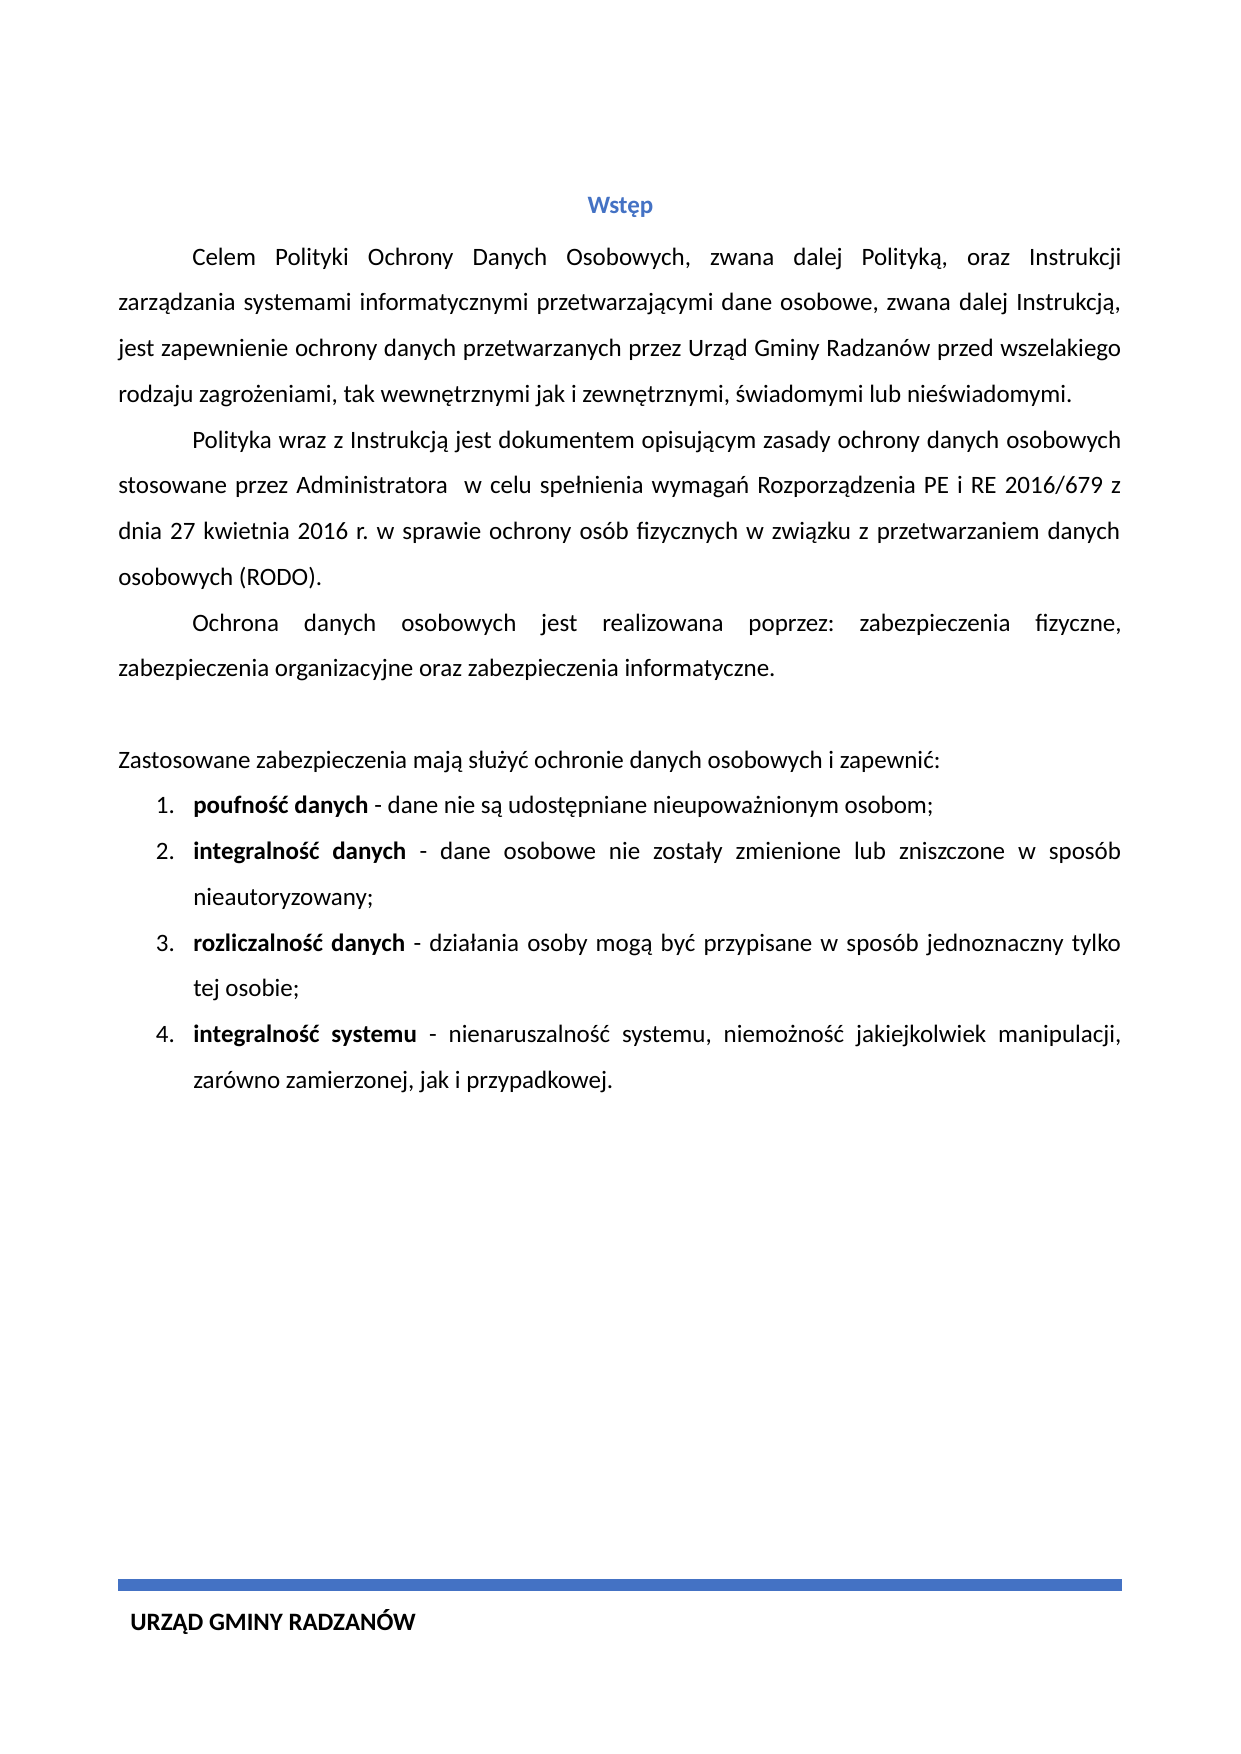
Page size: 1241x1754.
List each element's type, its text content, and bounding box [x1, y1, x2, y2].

list integralność systemu - nienaruszalność systemu, niemożność jakiejkolwiek manipulacji, zarówno zamierzonej, jak i przypadkowej. [156, 1018, 1122, 1094]
subtitle Wstęp [118, 189, 1122, 219]
text Polityka wraz z Instrukcją jest dokumentem opisującym zasady ochrony danych osobowych stosowane przez Administratora w celu spełnienia wymagań Rozporządzenia PE i RE 2016/679 z dnia 27 kwietnia 2016 r. w sprawie ochrony osób fizycznych w związku z przetwarzaniem danych osobowych (RODO). [118, 424, 1122, 591]
list rozliczalność danych - działania osoby mogą być przypisane w sposób jednoznaczny tylko tej osobie; [156, 927, 1122, 1003]
text Ochrona danych osobowych jest realizowana poprzez: zabezpieczenia fizyczne, zabezpieczenia organizacyjne oraz zabezpieczenia informatyczne. [118, 607, 1122, 683]
list integralność danych - dane osobowe nie zostały zmienione lub zniszczone w sposób nieautoryzowany; [156, 835, 1122, 912]
text Celem Polityki Ochrony Danych Osobowych, zwana dalej Polityką, oraz Instrukcji zarządzania systemami informatycznymi przetwarzającymi dane osobowe, zwana dalej Instrukcją, jest zapewnienie ochrony danych przetwarzanych przez Urząd Gminy Radzanów przed wszelakiego rodzaju zagrożeniami, tak wewnętrznymi jak i zewnętrznymi, świadomymi lub nieświadomymi. [118, 241, 1122, 408]
text Zastosowane zabezpieczenia mają służyć ochronie danych osobowych i zapewnić: [118, 698, 1122, 774]
list poufność danych - dane nie są udostępniane nieupoważnionym osobom; [156, 789, 1122, 820]
